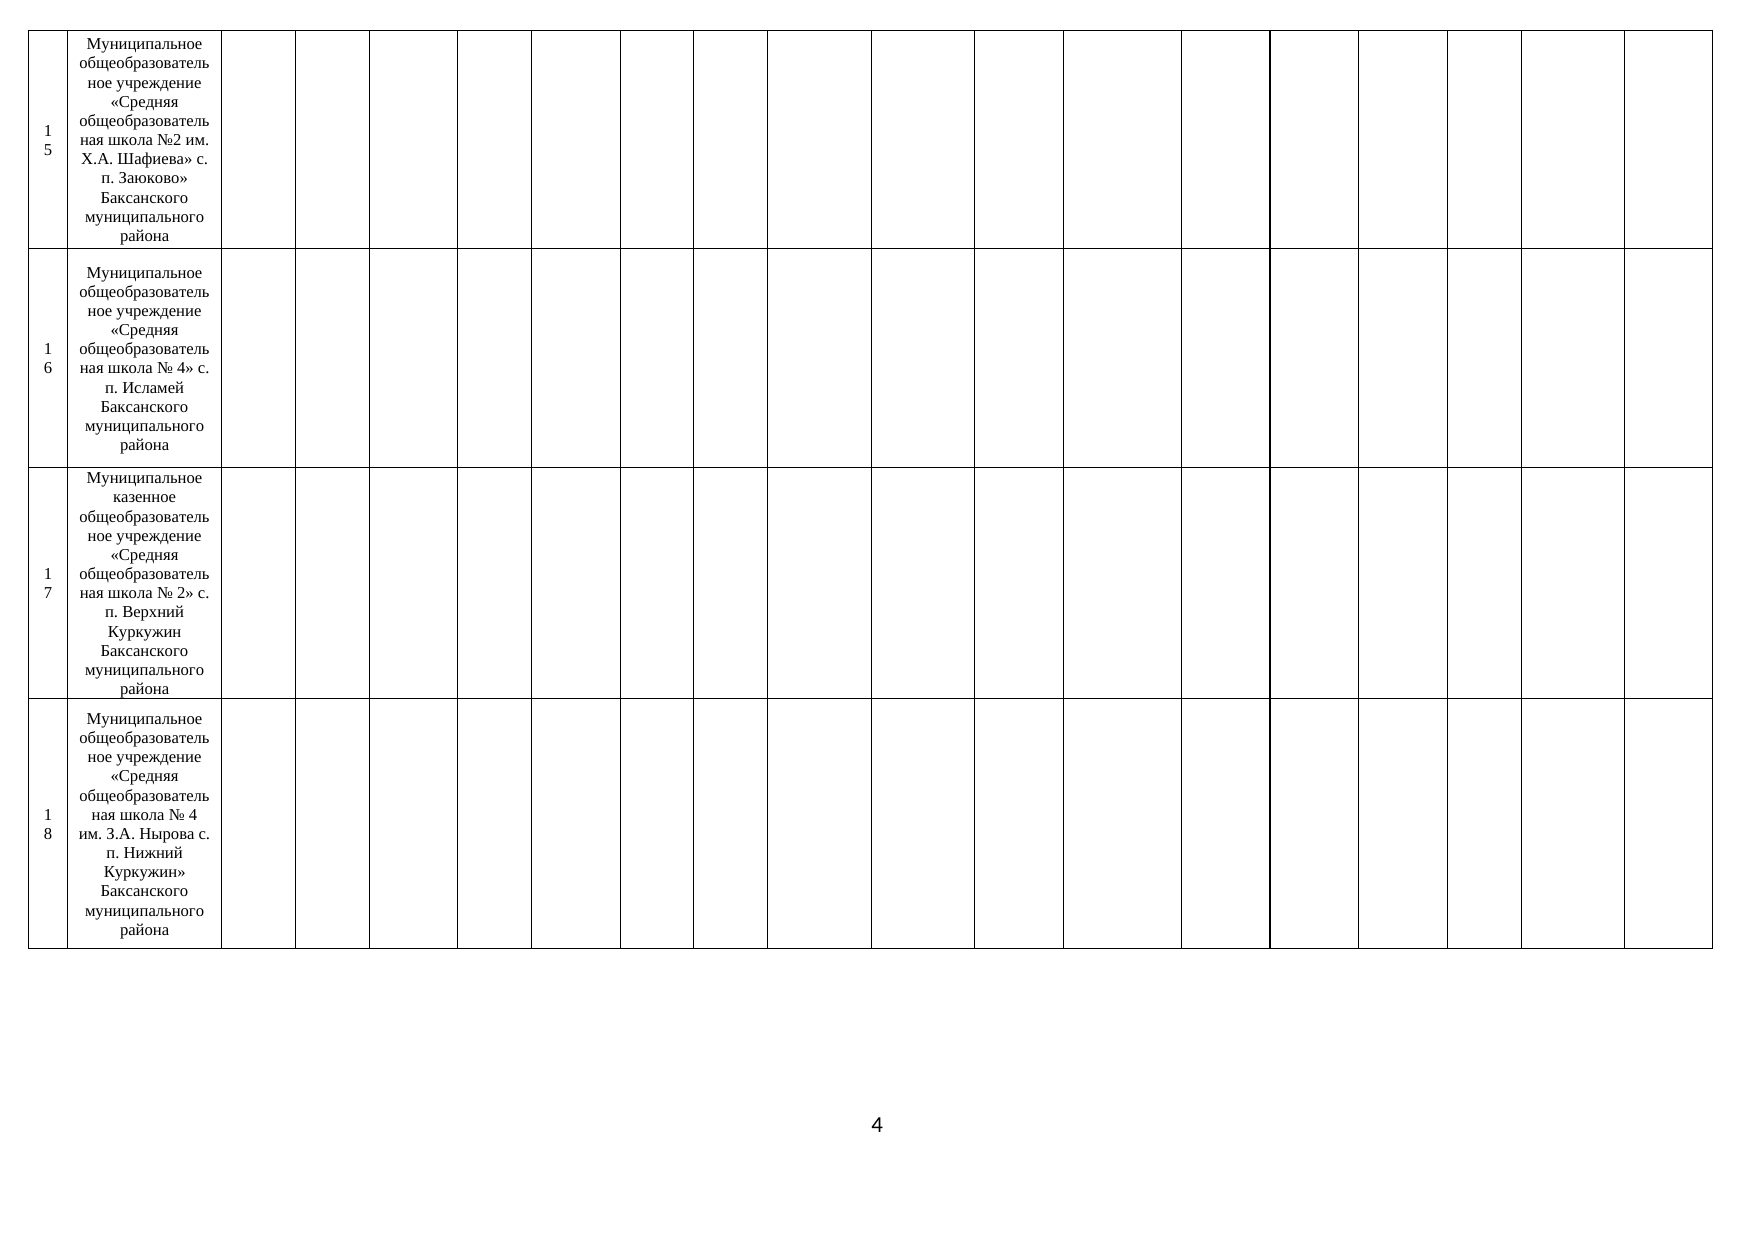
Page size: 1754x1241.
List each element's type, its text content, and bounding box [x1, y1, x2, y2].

table_cell [768, 31, 871, 248]
table_cell [1625, 699, 1712, 948]
table_cell [768, 468, 871, 698]
table_cell [532, 249, 620, 467]
table_cell [1182, 468, 1269, 698]
table_cell [1359, 31, 1447, 248]
table_cell Муниципальное казенное общеобразовательное учреждение «Средняя общеобразовательная школа № 2» с. п. Верхний Куркужин Баксанского муниципального района [68, 468, 221, 698]
table_cell 16 [29, 249, 67, 467]
table_cell [872, 699, 974, 948]
table_cell [872, 31, 974, 248]
table_cell [1448, 468, 1521, 698]
table_cell [694, 31, 767, 248]
table_cell [296, 468, 369, 698]
table_cell [532, 31, 620, 248]
table_cell [1359, 699, 1447, 948]
table_cell [370, 468, 457, 698]
table_cell [1271, 31, 1358, 248]
table_cell [296, 699, 369, 948]
table_cell [458, 249, 531, 467]
table_cell [532, 468, 620, 698]
table_cell [532, 699, 620, 948]
table_cell 18 [29, 699, 67, 948]
table_cell [370, 249, 457, 467]
table_cell [1522, 31, 1624, 248]
table_cell [296, 249, 369, 467]
table_cell [1522, 699, 1624, 948]
table_cell [1359, 249, 1447, 467]
table_cell [768, 249, 871, 467]
table_cell [1448, 699, 1521, 948]
table_cell [872, 249, 974, 467]
table_cell [1182, 249, 1269, 467]
table_cell [975, 699, 1063, 948]
table_cell [1182, 31, 1269, 248]
table_cell [1182, 699, 1269, 948]
table_cell [1448, 31, 1521, 248]
table_cell [1271, 699, 1358, 948]
table_cell [1359, 468, 1447, 698]
table_cell [1625, 31, 1712, 248]
table_cell [1271, 468, 1358, 698]
table_cell [694, 249, 767, 467]
table_cell [222, 31, 295, 248]
table_cell [1448, 249, 1521, 467]
table_cell [1625, 468, 1712, 698]
table_cell [975, 31, 1063, 248]
table_cell [694, 699, 767, 948]
table_cell 17 [29, 468, 67, 698]
table_cell [1625, 249, 1712, 467]
table_cell [370, 31, 457, 248]
table_cell [1064, 699, 1181, 948]
table_cell [370, 699, 457, 948]
table_cell Муниципальное общеобразовательное учреждение «Средняя общеобразовательная школа № 4 им. З.А. Нырова с. п. Нижний Куркужин» Баксанского муниципального района [68, 699, 221, 948]
table_cell [621, 468, 693, 698]
table_cell [222, 468, 295, 698]
table_cell [872, 468, 974, 698]
table_cell Муниципальное общеобразовательное учреждение «Средняя общеобразовательная школа №2 им. Х.А. Шафиева» с. п. Заюково» Баксанского муниципального района [68, 31, 221, 248]
table_cell [621, 699, 693, 948]
table_cell [1064, 468, 1181, 698]
table_cell [458, 699, 531, 948]
table_cell [768, 699, 871, 948]
table_cell Муниципальное общеобразовательное учреждение «Средняя общеобразовательная школа № 4» с. п. Исламей Баксанского муниципального района [68, 249, 221, 467]
table_cell [621, 249, 693, 467]
table_cell 15 [29, 31, 67, 248]
table_cell [1522, 249, 1624, 467]
table_cell [1064, 249, 1181, 467]
table_cell [975, 468, 1063, 698]
table_cell [1522, 468, 1624, 698]
table_cell [458, 31, 531, 248]
table_cell [694, 468, 767, 698]
table_cell [1271, 249, 1358, 467]
table_cell [975, 249, 1063, 467]
table_cell [222, 699, 295, 948]
table_cell [621, 31, 693, 248]
table_cell [222, 249, 295, 467]
table_cell [1064, 31, 1181, 248]
table_cell [296, 31, 369, 248]
table_cell [458, 468, 531, 698]
